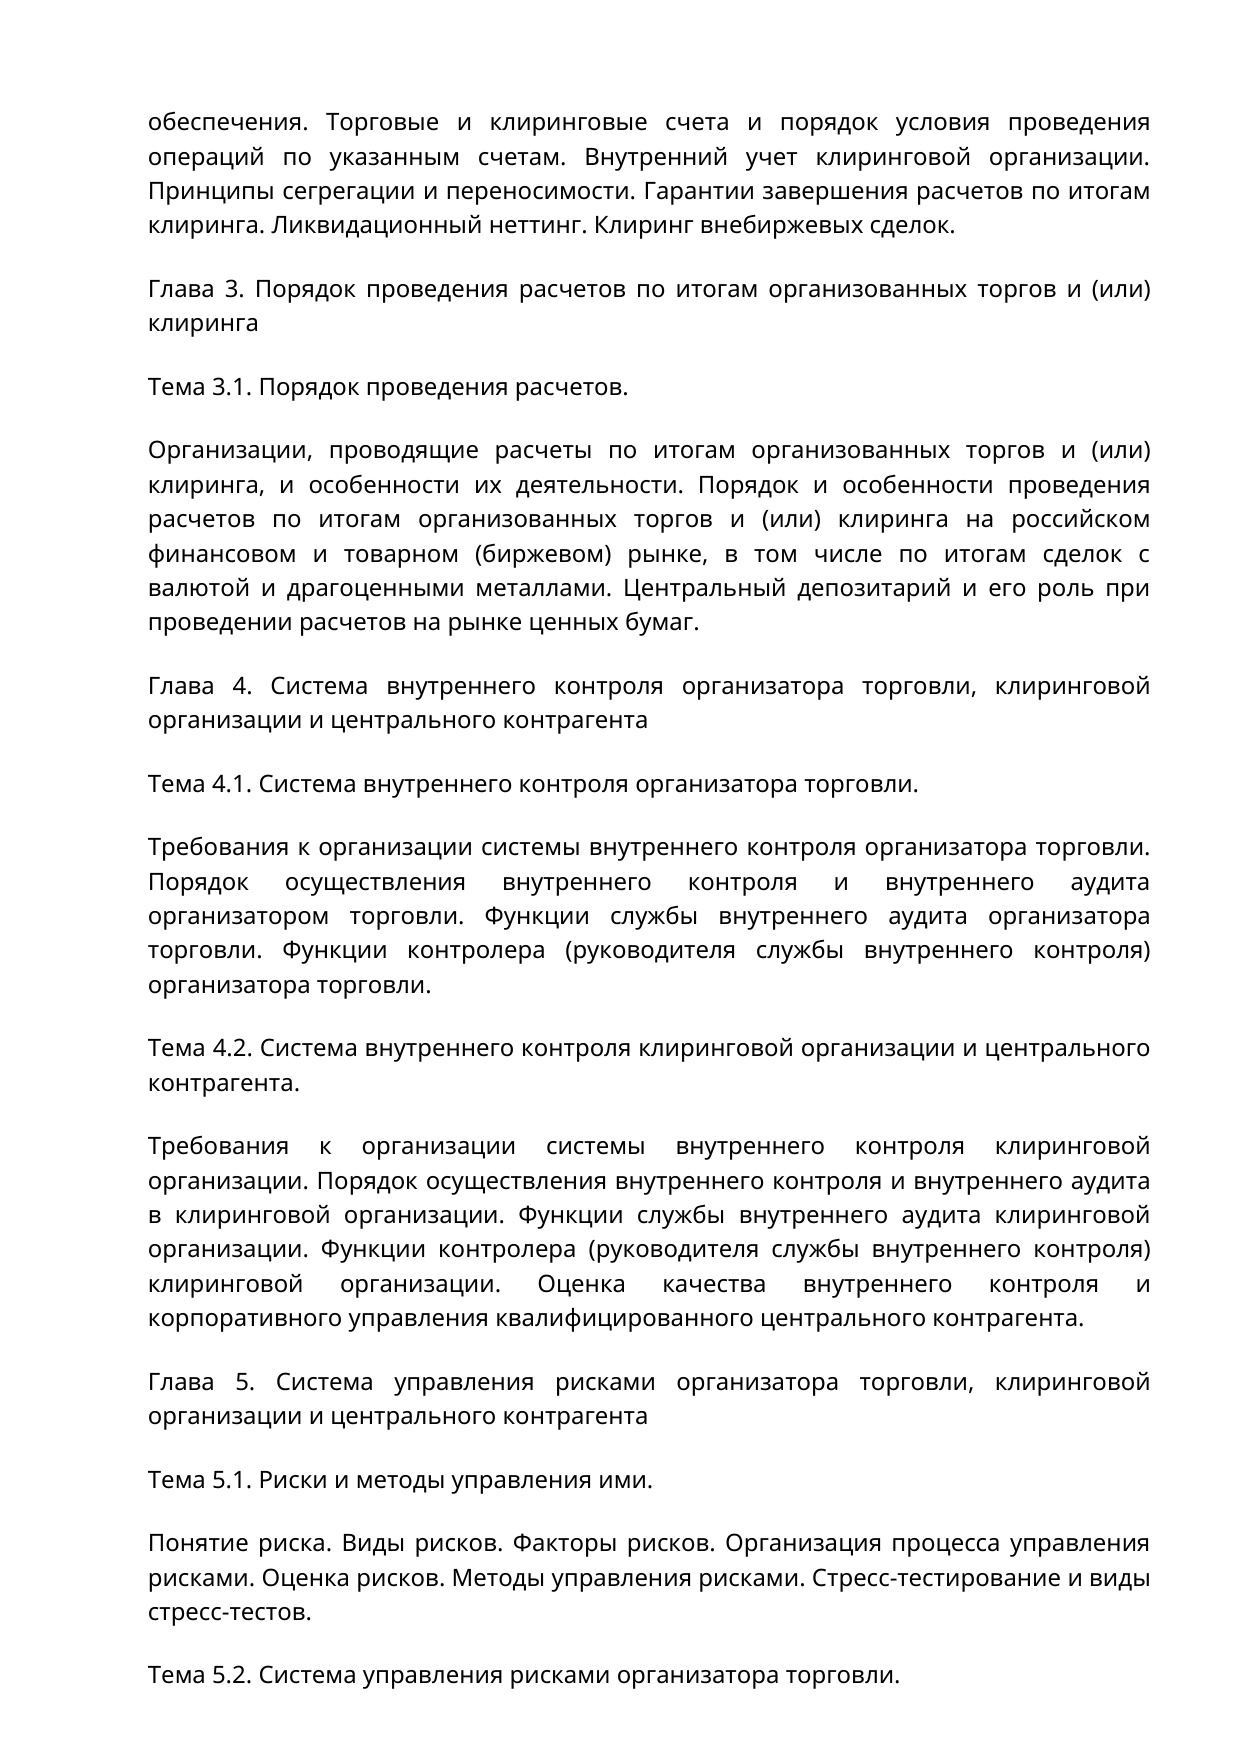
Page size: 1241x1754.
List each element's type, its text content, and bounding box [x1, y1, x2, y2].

text Глава 4. Система внутреннего контроля организатора торговли, клиринговой организации и центрального контрагента [148, 667, 1152, 736]
text Тема 4.2. Система внутреннего контроля клиринговой организации и центрального контрагента. [148, 1029, 1152, 1098]
text Требования к организации системы внутреннего контроля клиринговой организации. Порядок осуществления внутреннего контроля и внутреннего аудита в клиринговой организации. Функции службы внутреннего аудита клиринговой организации. Функции контролера (руководителя службы внутреннего контроля) клиринговой организации. Оценка качества внутреннего контроля и корпоративного управления квалифицированного центрального контрагента. [148, 1127, 1152, 1334]
text Тема 4.1. Система внутреннего контроля организатора торговли. [148, 765, 1152, 799]
text Организации, проводящие расчеты по итогам организованных торгов и (или) клиринга, и особенности их деятельности. Порядок и особенности проведения расчетов по итогам организованных торгов и (или) клиринга на российском финансовом и товарном (биржевом) рынке, в том числе по итогам сделок с валютой и драгоценными металлами. Центральный депозитарий и его роль при проведении расчетов на рынке ценных бумаг. [148, 432, 1152, 638]
text Понятие риска. Виды рисков. Факторы рисков. Организация процесса управления рисками. Оценка рисков. Методы управления рисками. Стресс-тестирование и виды стресс-тестов. [148, 1524, 1152, 1627]
text Тема 3.1. Порядок проведения расчетов. [148, 368, 1152, 402]
text Требования к организации системы внутреннего контроля организатора торговли. Порядок осуществления внутреннего контроля и внутреннего аудита организатором торговли. Функции службы внутреннего аудита организатора торговли. Функции контролера (руководителя службы внутреннего контроля) организатора торговли. [148, 828, 1152, 1000]
text Тема 5.2. Система управления рисками организатора торговли. [148, 1657, 1152, 1691]
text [148, 103, 1152, 241]
text Глава 3. Порядок проведения расчетов по итогам организованных торгов и (или) клиринга [148, 270, 1152, 339]
text Тема 5.1. Риски и методы управления ими. [148, 1461, 1152, 1495]
text Глава 5. Система управления рисками организатора торговли, клиринговой организации и центрального контрагента [148, 1363, 1152, 1432]
